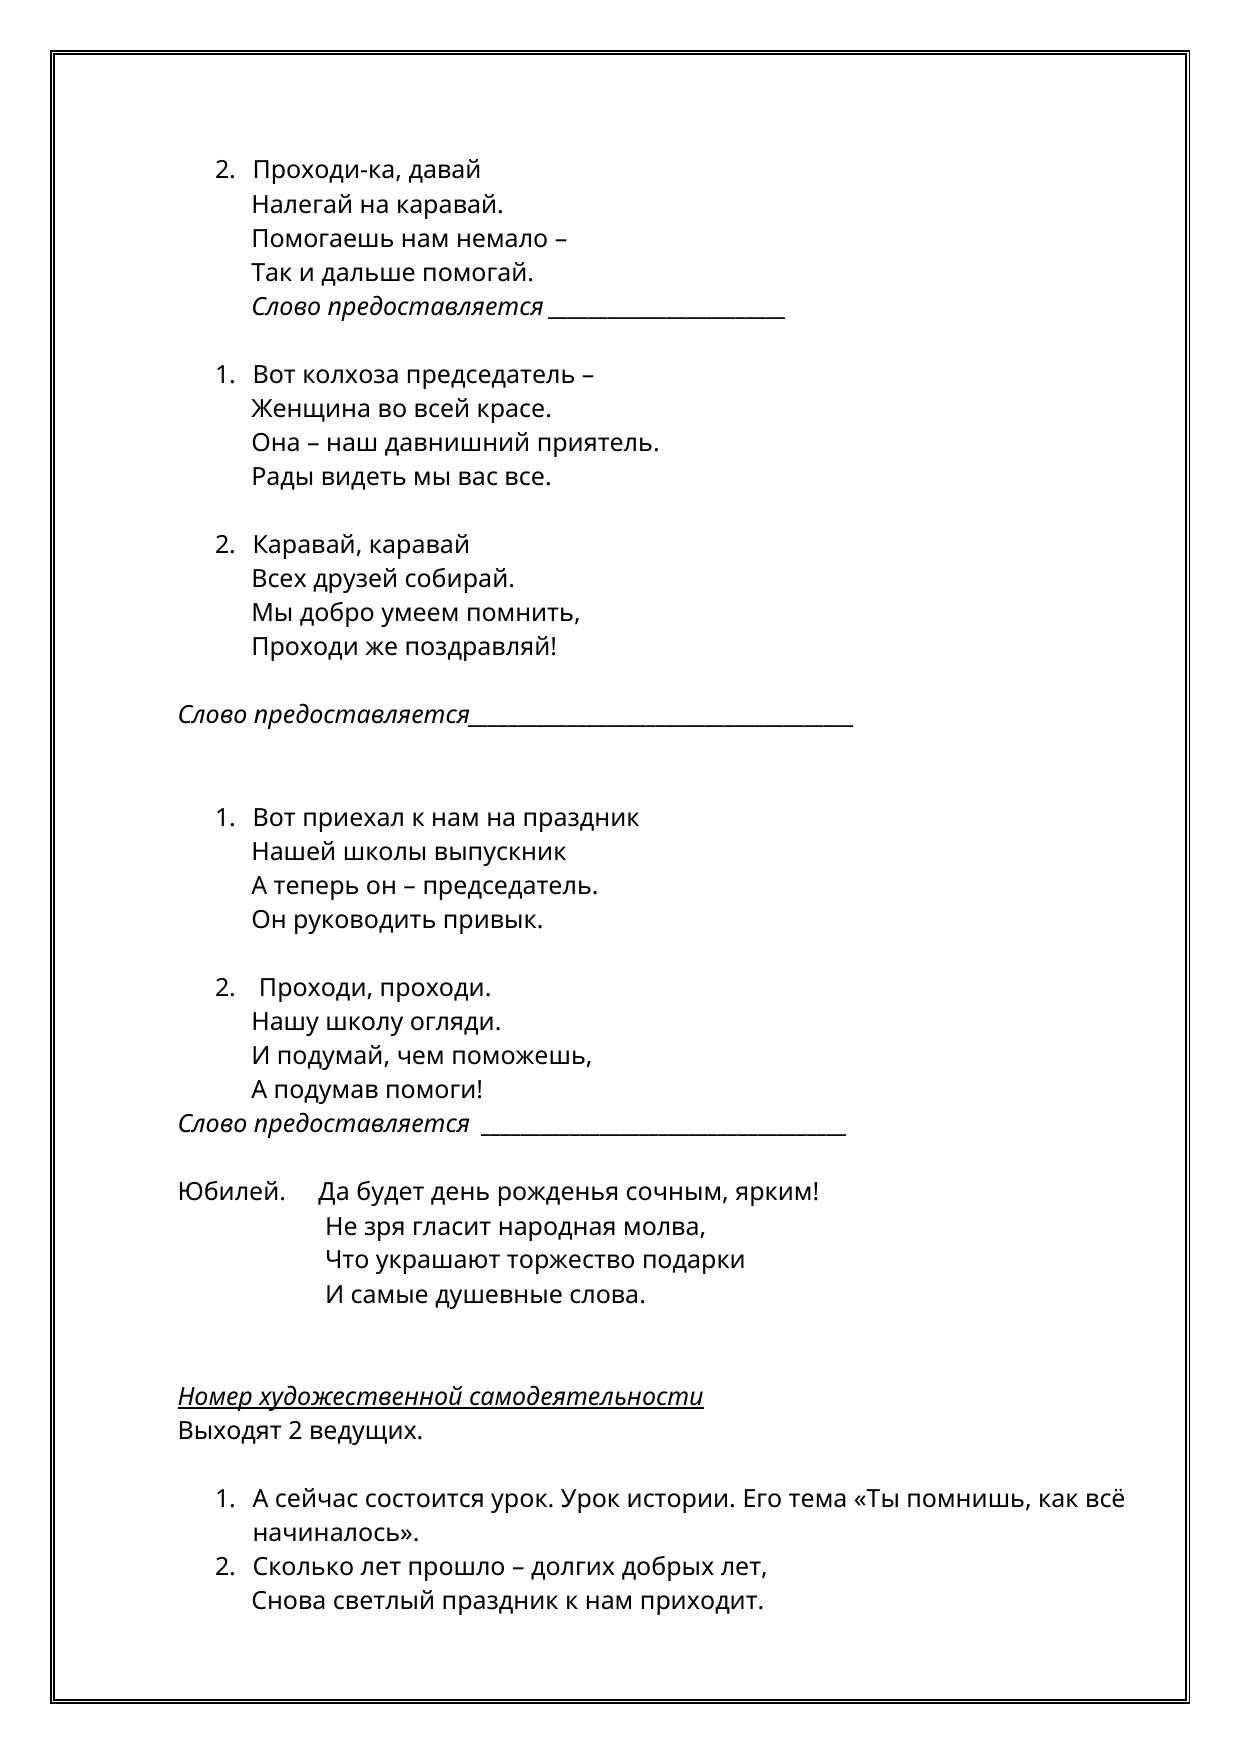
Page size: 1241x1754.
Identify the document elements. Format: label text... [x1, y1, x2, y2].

text Слово предоставляется ________________________ [251, 288, 1152, 322]
text Проходи же поздравляй! [251, 629, 1152, 663]
text Нашу школу огляди. [251, 1004, 1152, 1038]
text И самые душевные слова. [177, 1276, 1152, 1310]
text Нашей школы выпускник [251, 833, 1152, 867]
text Не зря гласит народная молва, [177, 1208, 1152, 1242]
list Проходи, проходи. [215, 970, 1152, 1004]
text Он руководить привык. [251, 902, 1152, 936]
text Снова светлый праздник к нам приходит. [251, 1583, 1152, 1617]
text Выходят 2 ведущих. [177, 1412, 1152, 1447]
text Юбилей. Да будет день рожденья сочным, ярким! [177, 1174, 1152, 1208]
text Всех друзей собирай. [251, 561, 1152, 595]
text Налегай на каравай. [251, 186, 1152, 220]
list Каравай, каравай [215, 527, 1152, 561]
text А теперь он – председатель. [251, 867, 1152, 902]
text Рады видеть мы вас все. [251, 459, 1152, 493]
text Слово предоставляется_______________________________________ [177, 697, 1152, 731]
text Номер художественной самодеятельности [177, 1378, 1152, 1412]
text Слово предоставляется _____________________________________ [177, 1106, 1152, 1140]
text Женщина во всей красе. [251, 391, 1152, 425]
list А сейчас состоится урок. Урок истории. Его тема «Ты помнишь, как всё начиналось». [215, 1481, 1152, 1549]
list Сколько лет прошло – долгих добрых лет, [215, 1549, 1152, 1583]
text А подумав помоги! [251, 1072, 1152, 1106]
text Так и дальше помогай. [251, 254, 1152, 288]
text Мы добро умеем помнить, [251, 595, 1152, 629]
list Вот колхоза председатель – [215, 357, 1152, 391]
text И подумай, чем поможешь, [251, 1038, 1152, 1072]
list Вот приехал к нам на праздник [215, 799, 1152, 833]
list Проходи-ка, давай [215, 152, 1152, 186]
text Что украшают торжество подарки [177, 1242, 1152, 1276]
text Она – наш давнишний приятель. [251, 425, 1152, 459]
text Помогаешь нам немало – [251, 220, 1152, 254]
